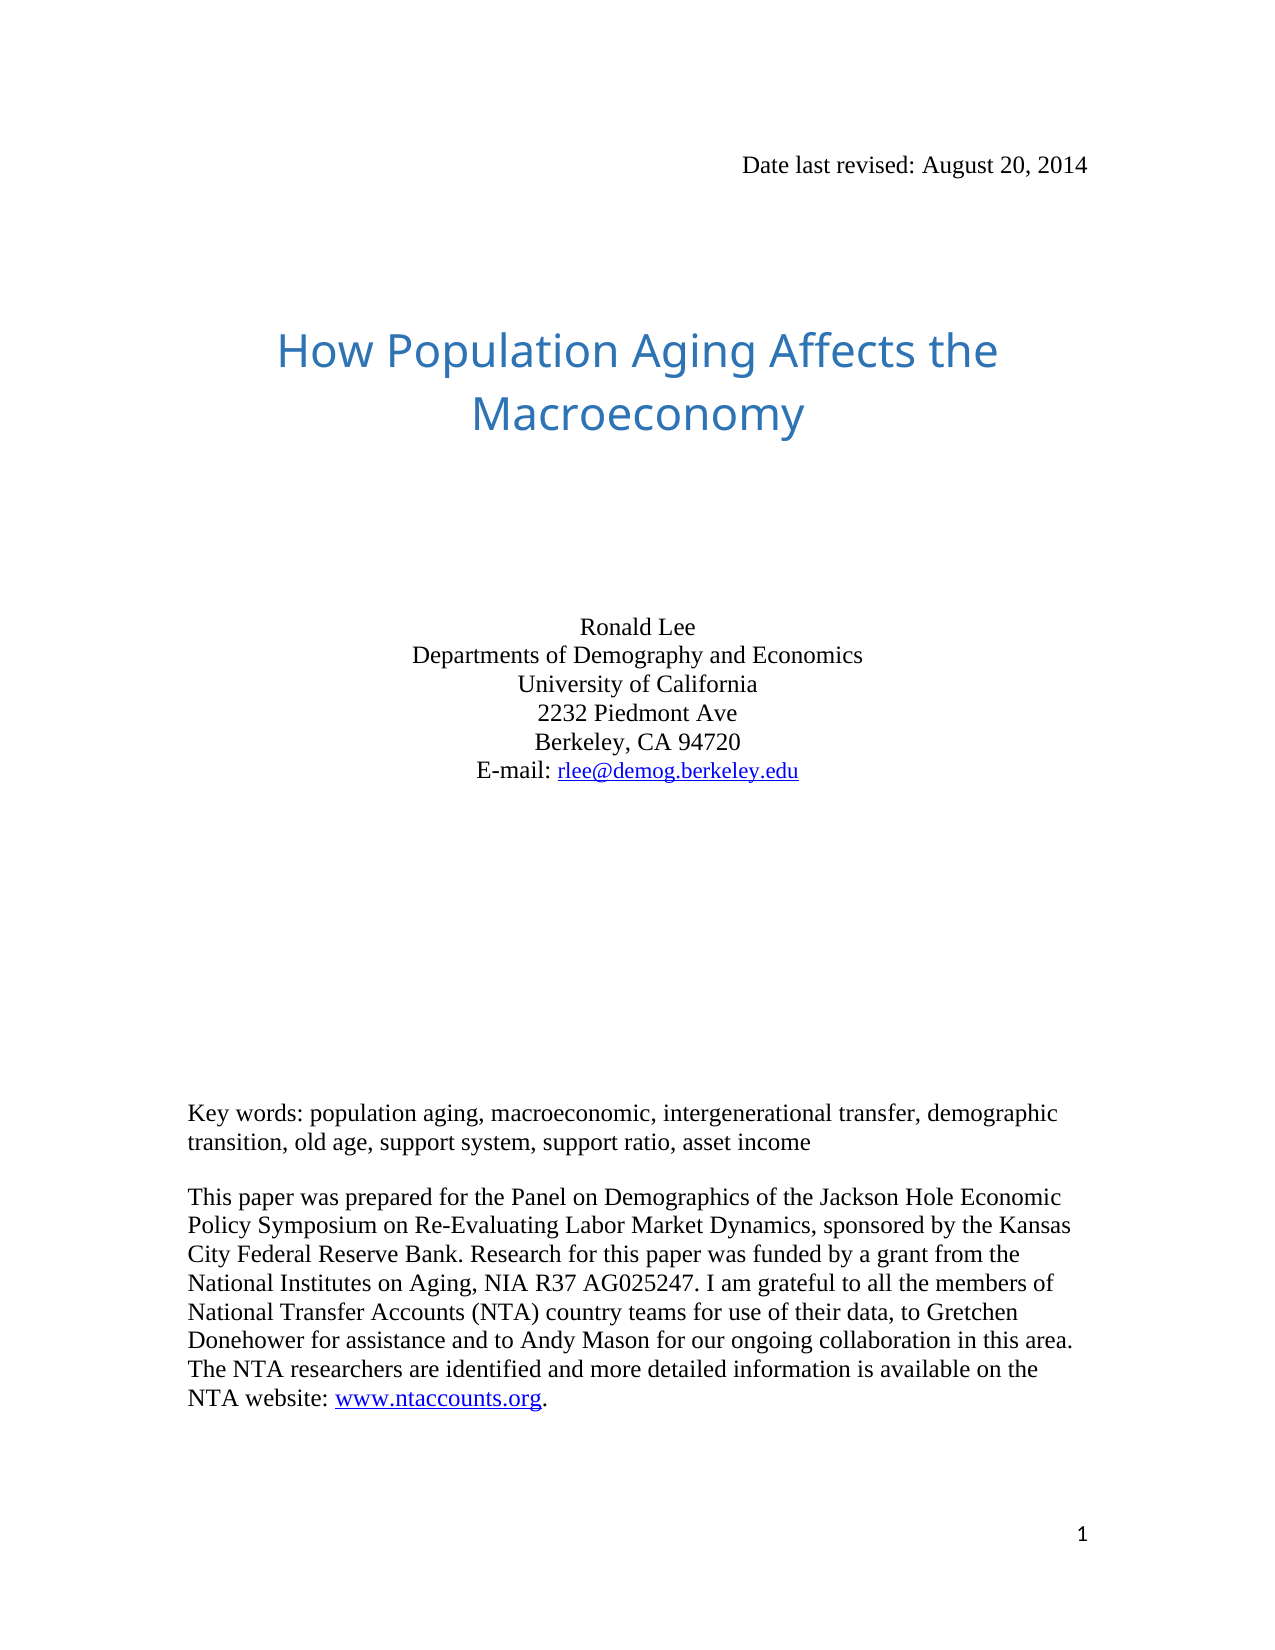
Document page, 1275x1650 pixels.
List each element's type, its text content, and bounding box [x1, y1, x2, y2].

subtitle How Population Aging Affects the Macroeconomy [187, 319, 1087, 443]
text E-mail: rlee@demog.berkeley.edu [187, 755, 1087, 784]
text Ronald Lee Departments of Demography and Economics University of California 2232 Piedmont Ave Berkeley, CA 94720 [187, 612, 1087, 755]
text Date last revised: August 20, 2014 [187, 150, 1087, 179]
text Key words: population aging, macroeconomic, intergenerational transfer, demographic transition, old age, support system, support ratio, asset income [187, 1098, 1087, 1155]
text This paper was prepared for the Panel on Demographics of the Jackson Hole Economic Policy Symposium on Re-Evaluating Labor Market Dynamics, sponsored by the Kansas City Federal Reserve Bank. Research for this paper was funded by a grant from the National Institutes on Aging, NIA R37 AG025247. I am grateful to all the members of National Transfer Accounts (NTA) country teams for use of their data, to Gretchen Donehower for assistance and to Andy Mason for our ongoing collaboration in this area. The NTA researchers are identified and more detailed information is available on the NTA website: www.ntaccounts.org. [187, 1182, 1087, 1412]
